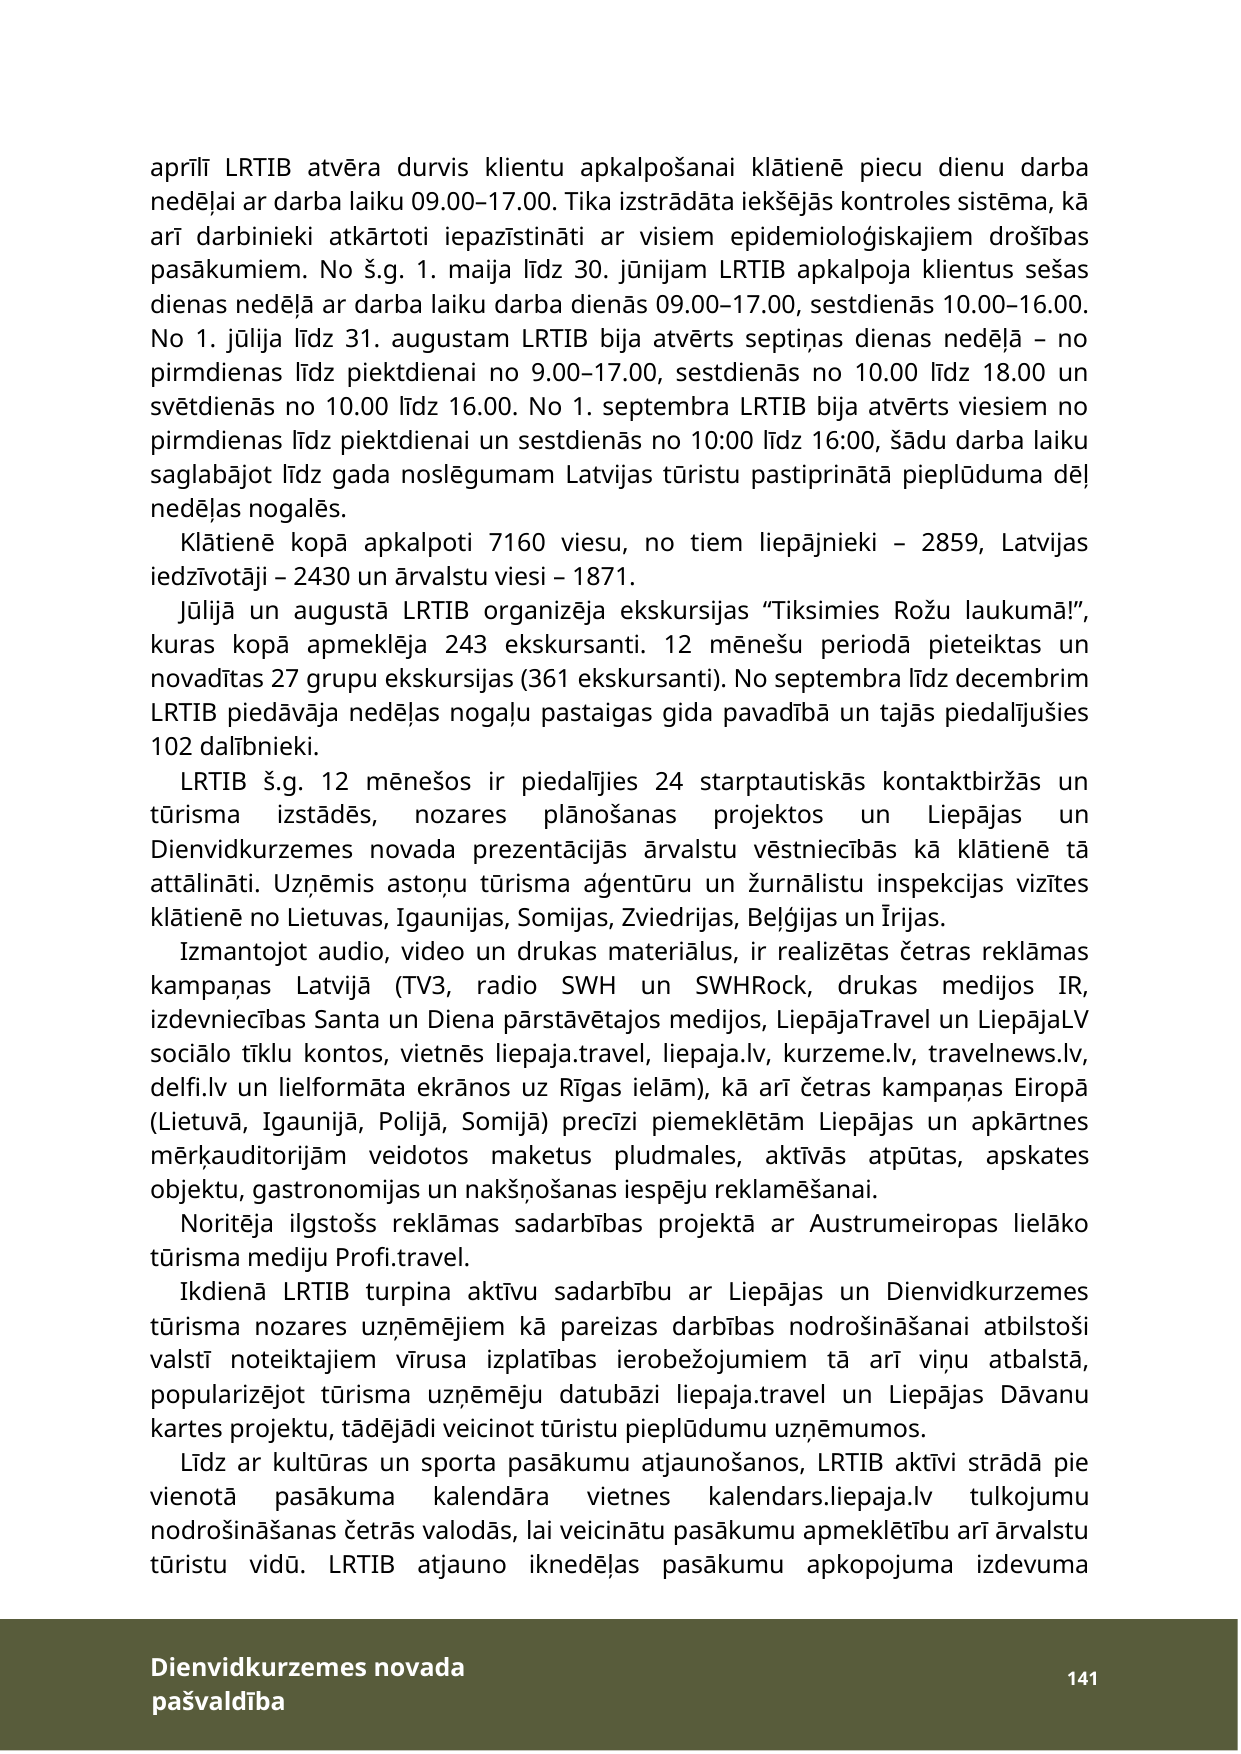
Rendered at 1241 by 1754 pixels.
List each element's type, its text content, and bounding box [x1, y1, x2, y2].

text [150, 150, 1090, 525]
text Jūlijā un augustā LRTIB organizēja ekskursijas “Tiksimies Rožu laukumā!”, kuras kopā apmeklēja 243 ekskursanti. 12 mēnešu periodā pieteiktas un novadītas 27 grupu ekskursijas (361 ekskursanti). No septembra līdz decembrim LRTIB piedāvāja nedēļas nogaļu pastaigas gida pavadībā un tajās piedalījušies 102 dalībnieki. [150, 593, 1090, 763]
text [150, 1444, 1090, 1581]
text LRTIB š.g. 12 mēnešos ir piedalījies 24 starptautiskās kontaktbiržās un tūrisma izstādēs, nozares plānošanas projektos un Liepājas un Dienvidkurzemes novada prezentācijās ārvalstu vēstniecībās kā klātienē tā attālināti. Uzņēmis astoņu tūrisma aģentūru un žurnālistu inspekcijas vizītes klātienē no Lietuvas, Igaunijas, Somijas, Zviedrijas, Beļģijas un Īrijas. [150, 763, 1090, 933]
text Noritēja ilgstošs reklāmas sadarbības projektā ar Austrumeiropas lielāko tūrisma mediju Profi.travel. [150, 1206, 1090, 1274]
text Klātienē kopā apkalpoti 7160 viesu, no tiem liepājnieki – 2859, Latvijas iedzīvotāji – 2430 un ārvalstu viesi – 1871. [150, 525, 1090, 593]
text Ikdienā LRTIB turpina aktīvu sadarbību ar Liepājas un Dienvidkurzemes tūrisma nozares uzņēmējiem kā pareizas darbības nodrošināšanai atbilstoši valstī noteiktajiem vīrusa izplatības ierobežojumiem tā arī viņu atbalstā, popularizējot tūrisma uzņēmēju datubāzi liepaja.travel un Liepājas Dāvanu kartes projektu, tādējādi veicinot tūristu pieplūdumu uzņēmumos. [150, 1274, 1090, 1444]
text Izmantojot audio, video un drukas materiālus, ir realizētas četras reklāmas kampaņas Latvijā (TV3, radio SWH un SWHRock, drukas medijos IR, izdevniecības Santa un Diena pārstāvētajos medijos, LiepājaTravel un LiepājaLV sociālo tīklu kontos, vietnēs liepaja.travel, liepaja.lv, kurzeme.lv, travelnews.lv, delfi.lv un lielformāta ekrānos uz Rīgas ielām), kā arī četras kampaņas Eiropā (Lietuvā, Igaunijā, Polijā, Somijā) precīzi piemeklētām Liepājas un apkārtnes mērķauditorijām veidotos maketus pludmales, aktīvās atpūtas, apskates objektu, gastronomijas un nakšņošanas iespēju reklamēšanai. [150, 933, 1090, 1206]
